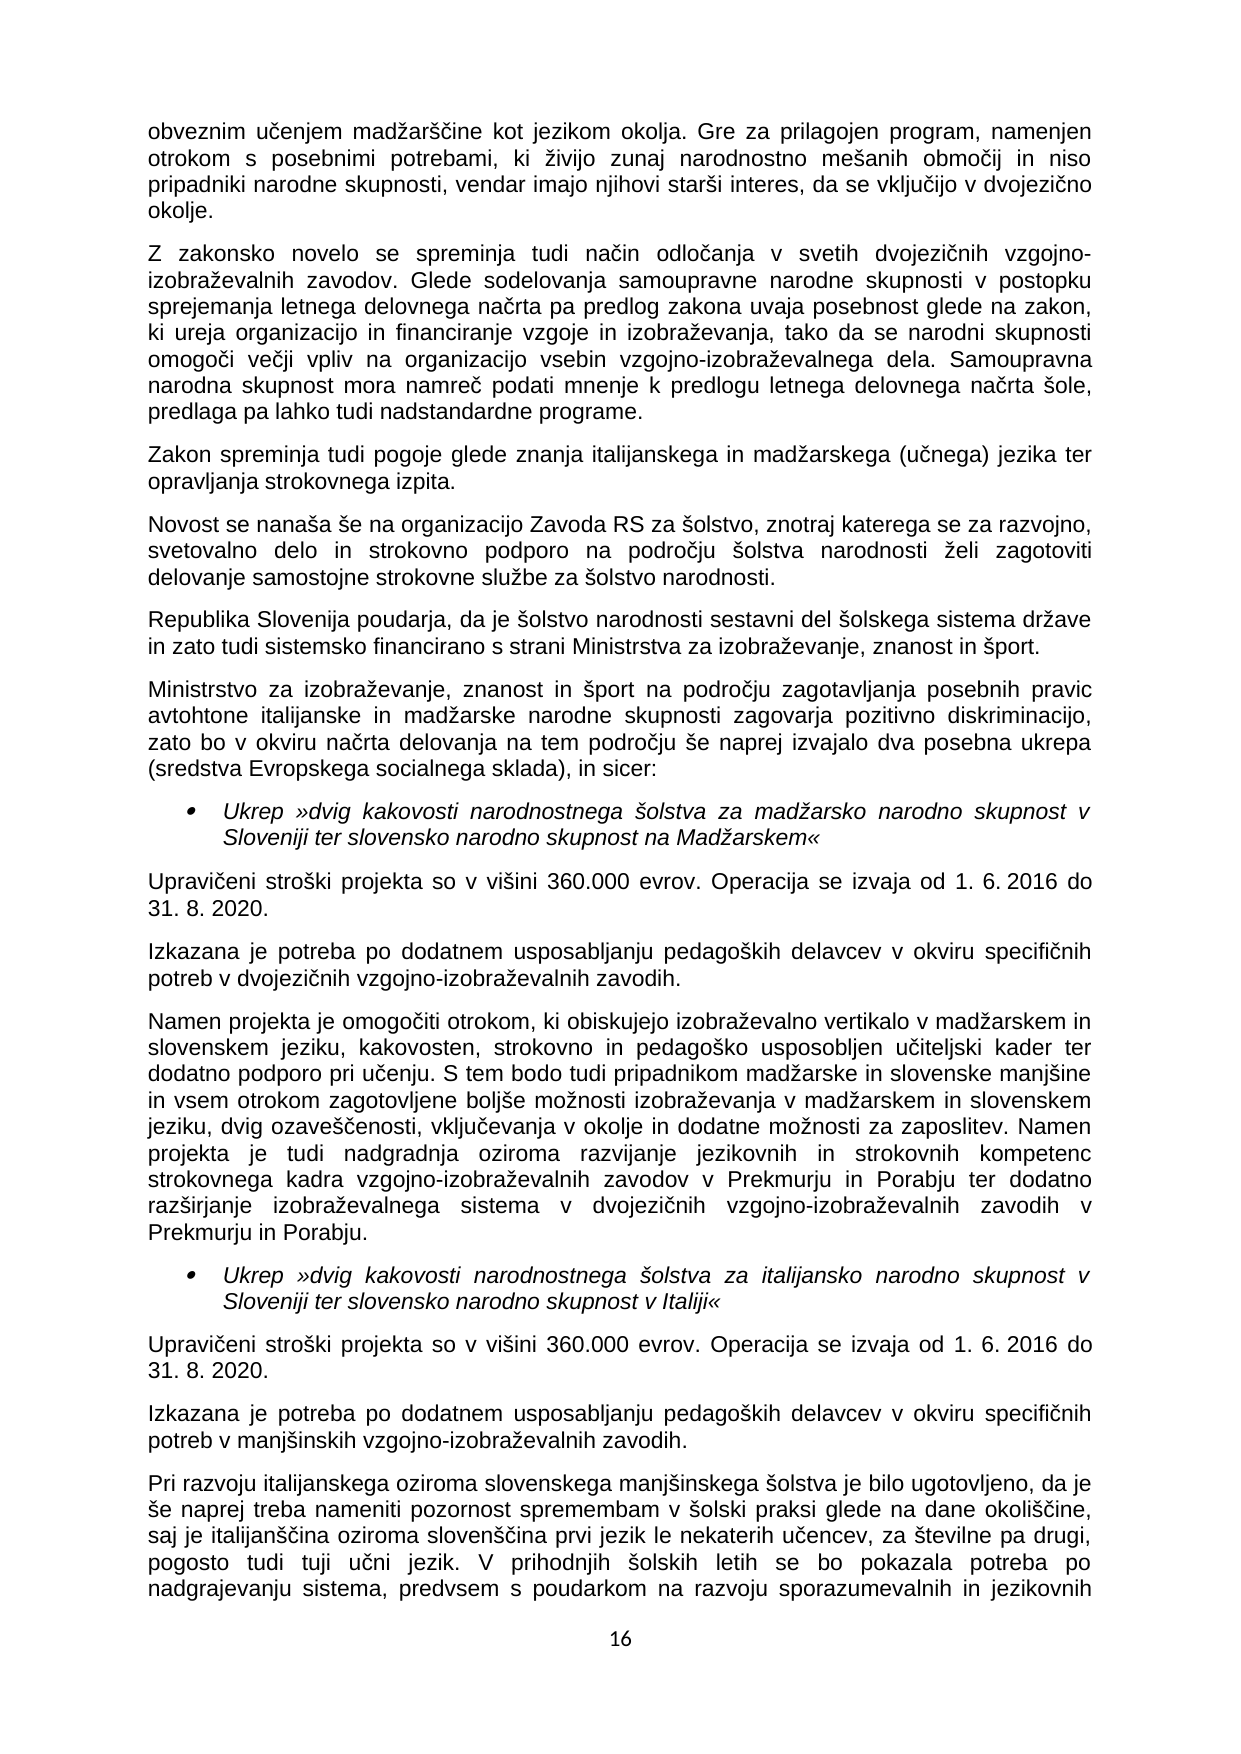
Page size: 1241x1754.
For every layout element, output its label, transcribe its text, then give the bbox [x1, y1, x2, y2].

text Novela zakona z namenom dostopnosti dvojezičnih šol in povezanosti okolja kot posebnost uvaja tudi možnost, da se dvojezični šoli dodeli program v slovenskem učnem jeziku z obveznim učenjem madžarščine kot jezikom okolja. Gre za prilagojen program, namenjen otrokom s posebnimi potrebami, ki živijo zunaj narodnostno mešanih območij in niso pripadniki narodne skupnosti, vendar imajo njihovi starši interes, da se vključijo v dvojezično okolje. [148, 118, 1092, 223]
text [148, 1470, 1092, 1601]
text Ministrstvo za izobraževanje, znanost in šport na področju zagotavljanja posebnih pravic avtohtone italijanske in madžarske narodne skupnosti zagovarja pozitivno diskriminacijo, zato bo v okviru načrta delovanja na tem področju še naprej izvajalo dva posebna ukrepa (sredstva Evropskega socialnega sklada), in sicer: [148, 676, 1092, 781]
text Z zakonsko novelo se spreminja tudi način odločanja v svetih dvojezičnih vzgojno-izobraževalnih zavodov. Glede sodelovanja samoupravne narodne skupnosti v postopku sprejemanja letnega delovnega načrta pa predlog zakona uvaja posebnost glede na zakon, ki ureja organizacijo in financiranje vzgoje in izobraževanja, tako da se narodni skupnosti omogoči večji vpliv na organizacijo vsebin vzgojno-izobraževalnega dela. Samoupravna narodna skupnost mora namreč podati mnenje k predlogu letnega delovnega načrta šole, predlaga pa lahko tudi nadstandardne programe. [148, 240, 1092, 425]
text Izkazana je potreba po dodatnem usposabljanju pedagoških delavcev v okviru specifičnih potreb v manjšinskih vzgojno-izobraževalnih zavodih. [148, 1400, 1092, 1453]
list Ukrep »dvig kakovosti narodnostnega šolstva za italijansko narodno skupnost v Sloveniji ter slovensko narodno skupnost v Italiji« [185, 1262, 1092, 1314]
text Upravičeni stroški projekta so v višini 360.000 evrov. Operacija se izvaja od 1. 6. 2016 do 31. 8. 2020. [148, 1331, 1092, 1384]
text Republika Slovenija poudarja, da je šolstvo narodnosti sestavni del šolskega sistema države in zato tudi sistemsko financirano s strani Ministrstva za izobraževanje, znanost in šport. [148, 606, 1092, 659]
list Ukrep »dvig kakovosti narodnostnega šolstva za madžarsko narodno skupnost v Sloveniji ter slovensko narodno skupnost na Madžarskem« [185, 798, 1092, 851]
text Novost se nanaša še na organizacijo Zavoda RS za šolstvo, znotraj katerega se za razvojno, svetovalno delo in strokovno podporo na področju šolstva narodnosti želi zagotoviti delovanje samostojne strokovne službe za šolstvo narodnosti. [148, 511, 1092, 590]
text Izkazana je potreba po dodatnem usposabljanju pedagoških delavcev v okviru specifičnih potreb v dvojezičnih vzgojno-izobraževalnih zavodih. [148, 938, 1092, 991]
text Upravičeni stroški projekta so v višini 360.000 evrov. Operacija se izvaja od 1. 6. 2016 do 31. 8. 2020. [148, 867, 1092, 922]
text Namen projekta je omogočiti otrokom, ki obiskujejo izobraževalno vertikalo v madžarskem in slovenskem jeziku, kakovosten, strokovno in pedagoško usposobljen učiteljski kader ter dodatno podporo pri učenju. S tem bodo tudi pripadnikom madžarske in slovenske manjšine in vsem otrokom zagotovljene boljše možnosti izobraževanja v madžarskem in slovenskem jeziku, dvig ozaveščenosti, vključevanja v okolje in dodatne možnosti za zaposlitev. Namen projekta je tudi nadgradnja oziroma razvijanje jezikovnih in strokovnih kompetenc strokovnega kadra vzgojno-izobraževalnih zavodov v Prekmurju in Porabju ter dodatno razširjanje izobraževalnega sistema v dvojezičnih vzgojno-izobraževalnih zavodih v Prekmurju in Porabju. [148, 1008, 1092, 1245]
text Zakon spreminja tudi pogoje glede znanja italijanskega in madžarskega (učnega) jezika ter opravljanja strokovnega izpita. [148, 441, 1092, 494]
